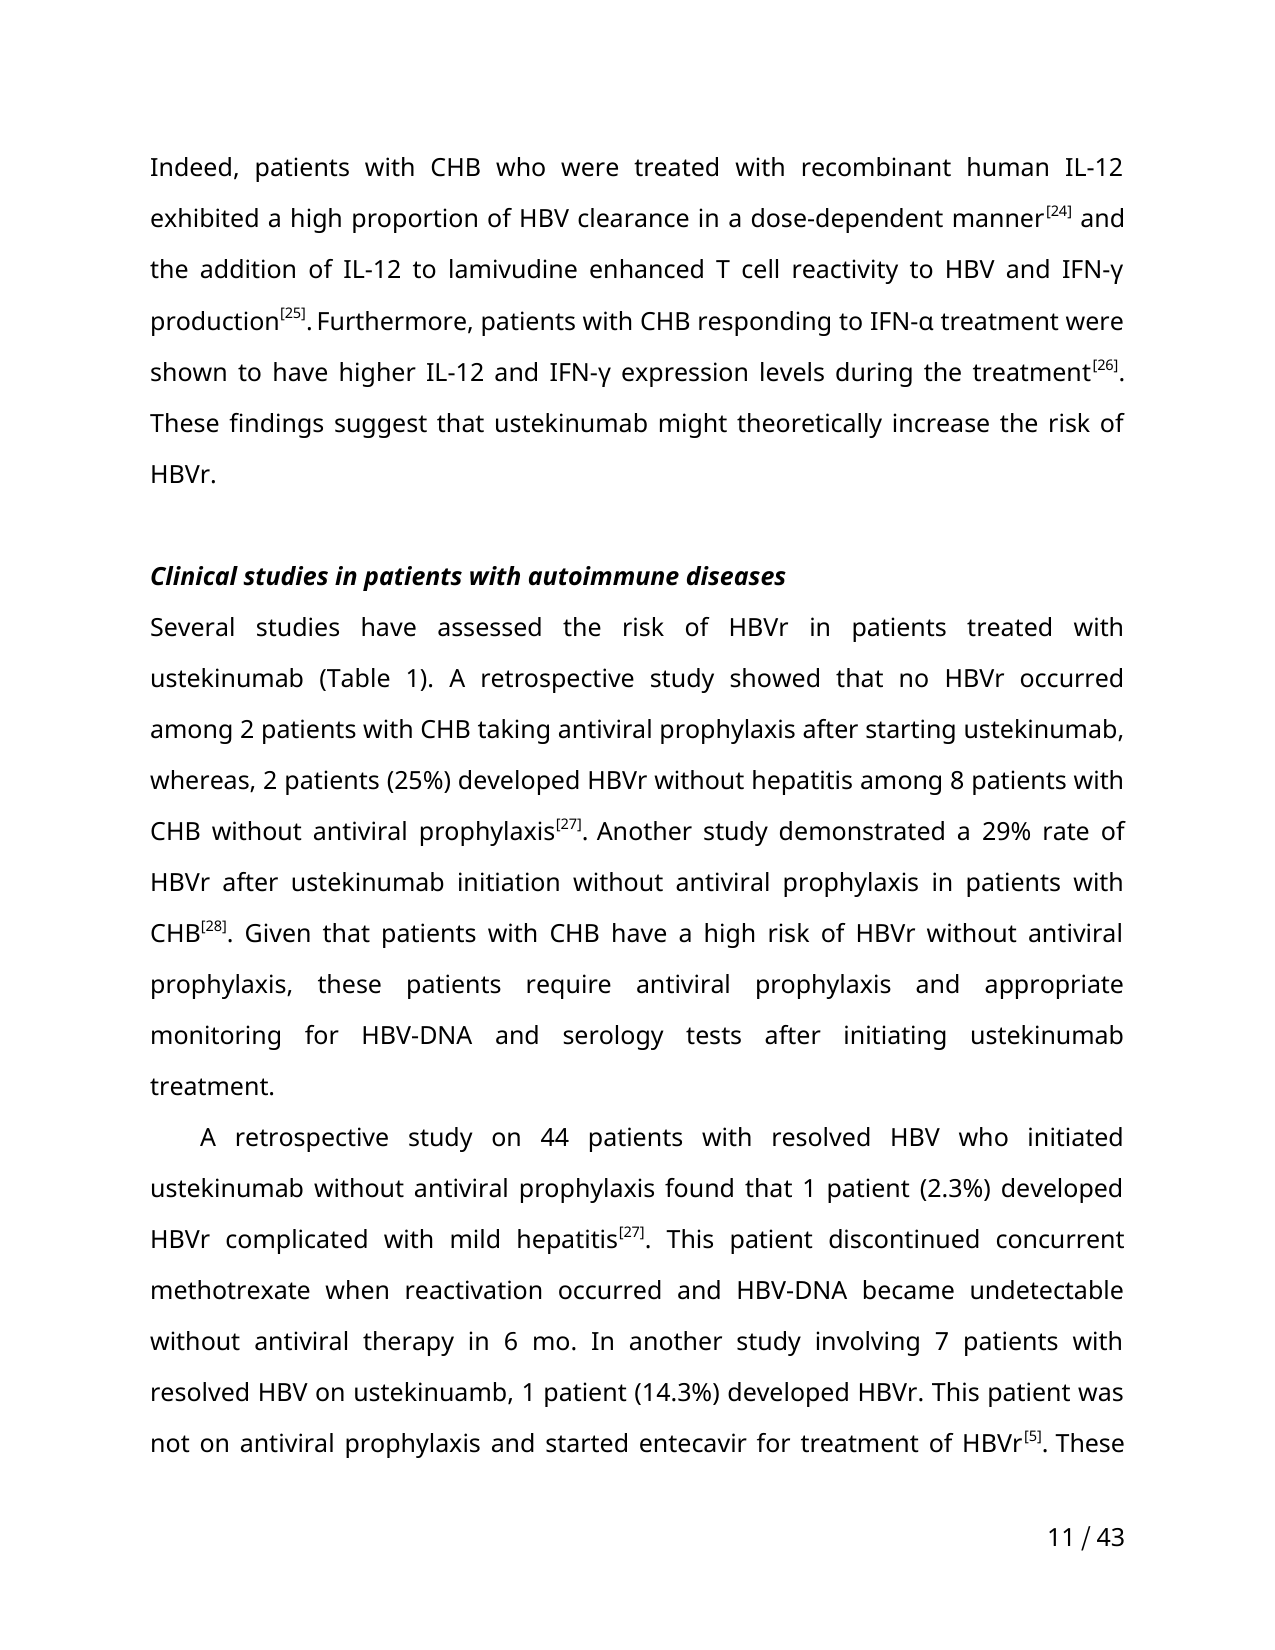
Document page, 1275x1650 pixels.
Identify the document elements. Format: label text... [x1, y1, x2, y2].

text Several studies have assessed the risk of HBVr in patients treated with ustekinumab (Table 1). A retrospective study showed that no HBVr occurred among 2 patients with CHB taking antiviral prophylaxis after starting ustekinumab, whereas, 2 patients (25%) developed HBVr without hepatitis among 8 patients with CHB without antiviral prophylaxis[27]. Another study demonstrated a 29% rate of HBVr after ustekinumab initiation without antiviral prophylaxis in patients with CHB[28]. Given that patients with CHB have a high risk of HBVr without antiviral prophylaxis, these patients require antiviral prophylaxis and appropriate monitoring for HBV-DNA and serology tests after initiating ustekinumab treatment. [150, 609, 1125, 1103]
text Clinical studies in patients with autoimmune diseases [150, 558, 1125, 592]
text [150, 1120, 1125, 1460]
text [150, 150, 1125, 490]
